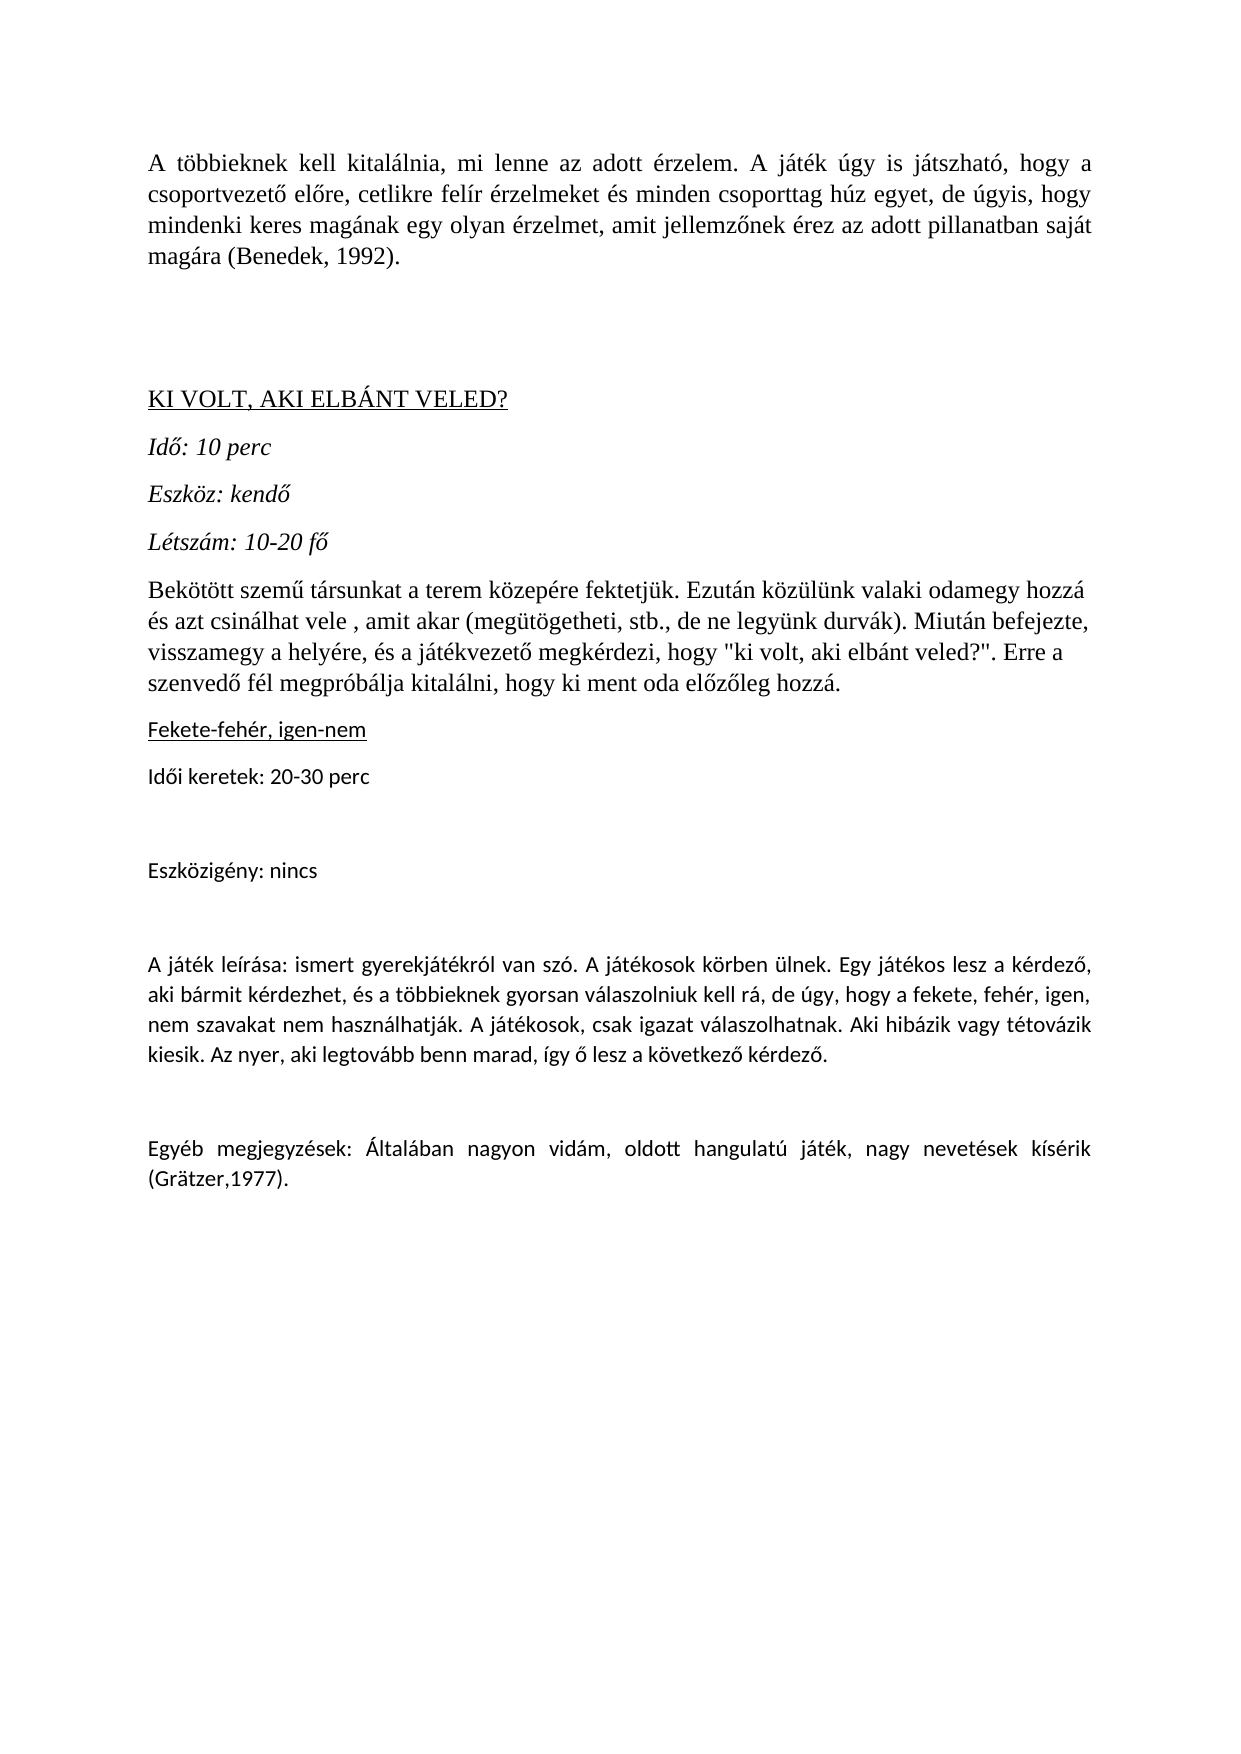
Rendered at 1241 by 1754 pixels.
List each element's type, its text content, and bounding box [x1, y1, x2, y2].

text Idő: 10 perc [148, 432, 1093, 460]
text Létszám: 10-20 fő [148, 527, 1093, 556]
text Eszköz: kendő [148, 479, 1093, 508]
text Fekete-fehér, igen-nem [148, 716, 1093, 743]
text Eszközigény: nincs [148, 856, 1093, 884]
text Ki volt, aki elbánt veled? [148, 384, 1093, 413]
text Idői keretek: 20-30 perc [148, 762, 1093, 790]
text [148, 148, 1093, 269]
text Bekötött szemű társunkat a terem közepére fektetjük. Ezután közülünk valaki odamegy hozzá és azt csinálhat vele , amit akar (megütögetheti, stb., de ne legyünk durvák). Miután befejezte, visszamegy a helyére, és a játékvezető megkérdezi, hogy "ki volt, aki elbánt veled?". Erre a szenvedő fél megpróbálja kitalálni, hogy ki ment oda előzőleg hozzá. [148, 575, 1093, 697]
text Egyéb megjegyzések: Általában nagyon vidám, oldott hangulatú játék, nagy nevetések kísérik (Grätzer,1977). [148, 1134, 1093, 1192]
text A játék leírása: ismert gyerekjátékról van szó. A játékosok körben ülnek. Egy játékos lesz a kérdező, aki bármit kérdezhet, és a többieknek gyorsan válaszolniuk kell rá, de úgy, hogy a fekete, fehér, igen, nem szavakat nem használhatják. A játékosok, csak igazat válaszolhatnak. Aki hibázik vagy tétovázik kiesik. Az nyer, aki legtovább benn marad, így ő lesz a következő kérdező. [148, 950, 1093, 1068]
